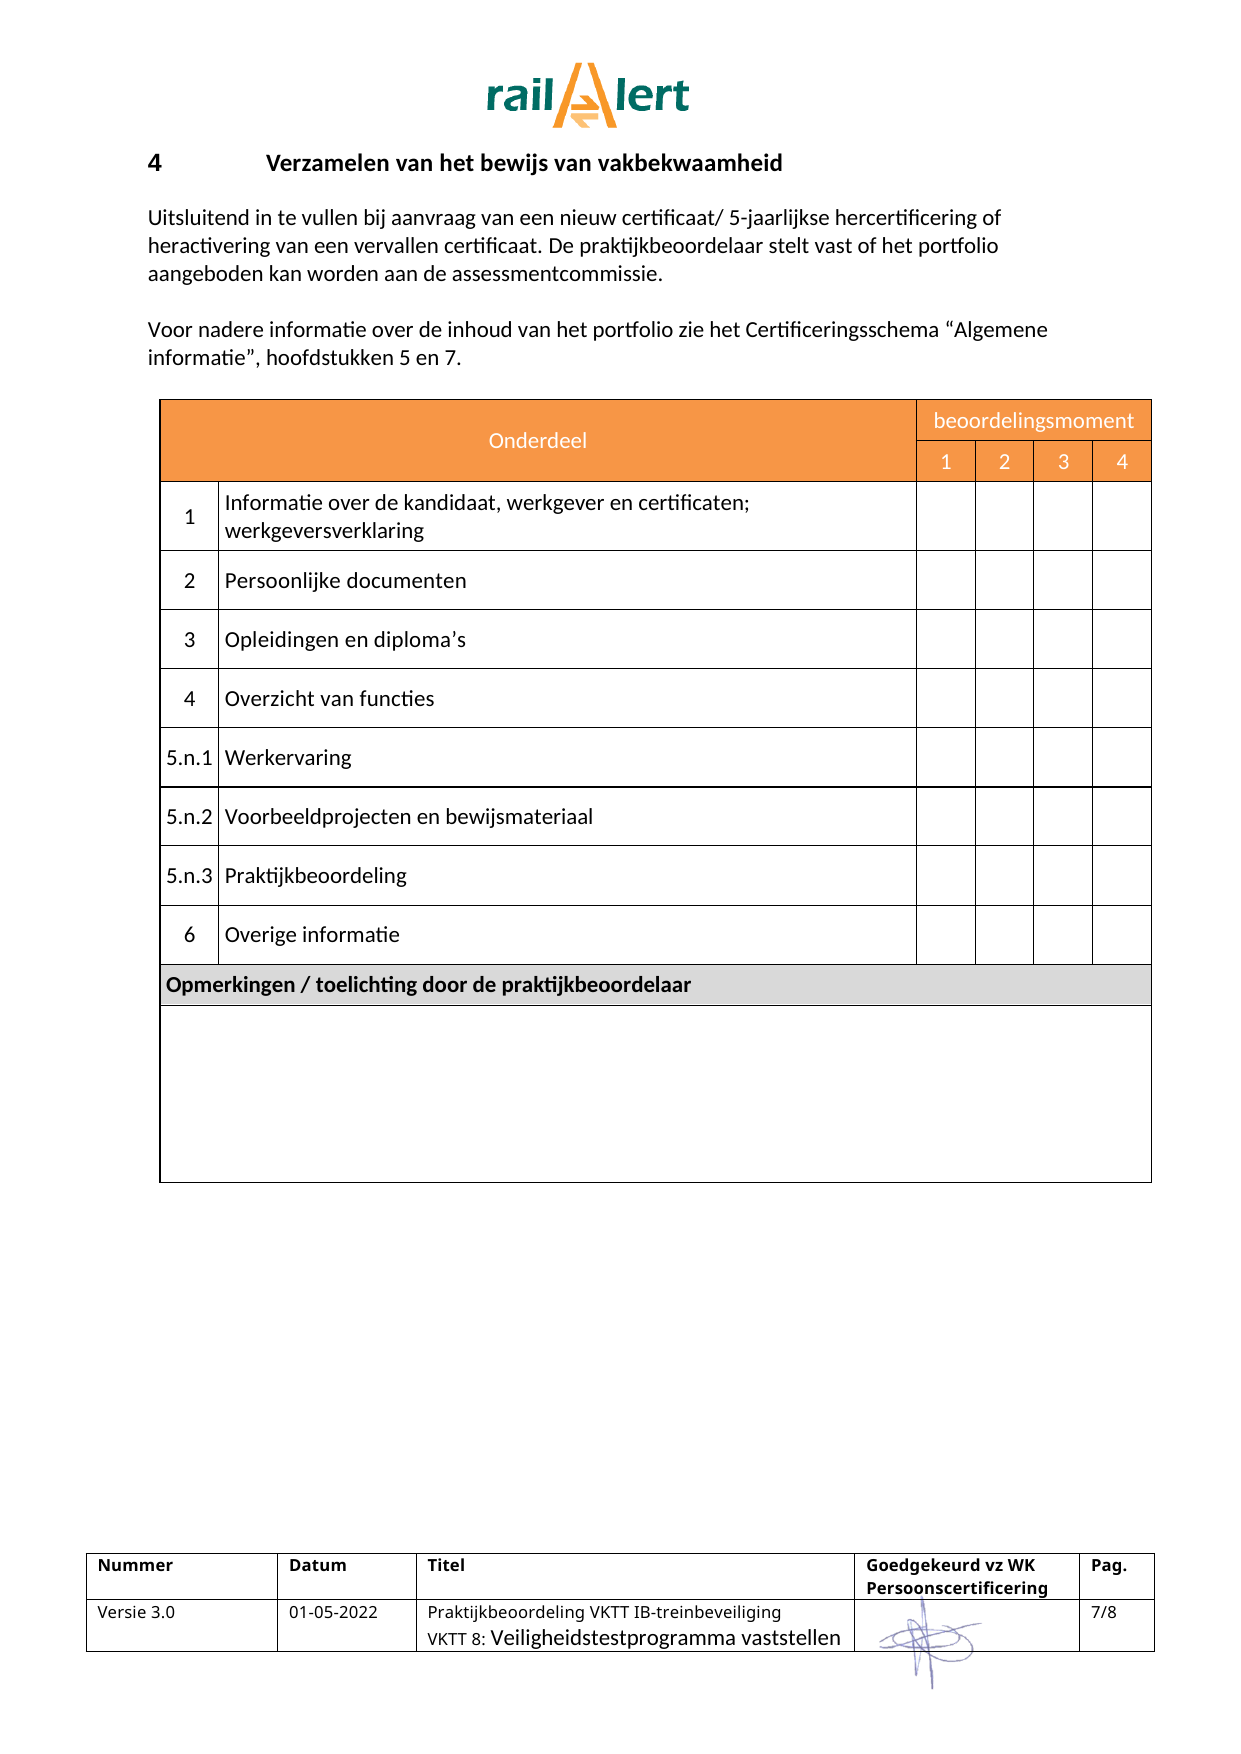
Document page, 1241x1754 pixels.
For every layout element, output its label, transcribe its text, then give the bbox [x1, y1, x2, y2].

table_cell 2 [161, 551, 218, 609]
table_cell Opleidingen en diploma’s [219, 610, 916, 668]
table_cell Persoonlijke documenten [219, 551, 916, 609]
table_header beoordelingsmoment [917, 400, 1151, 440]
table_cell 5.n.2 [161, 788, 218, 845]
table_cell [161, 1006, 1151, 1182]
table_cell [976, 788, 1033, 845]
table_cell [917, 669, 975, 727]
picture [866, 1584, 995, 1599]
table_cell Overige informatie [219, 906, 916, 963]
table_cell [1093, 906, 1151, 963]
table_cell [1034, 728, 1092, 786]
table_cell [976, 610, 1033, 668]
table_cell [1093, 610, 1151, 668]
table_cell 1 [161, 482, 218, 550]
table_cell [976, 728, 1033, 786]
picture [866, 1600, 995, 1651]
table_cell 1 [917, 441, 975, 481]
table_cell 5.n.1 [161, 728, 218, 786]
table_cell [1034, 551, 1092, 609]
table_cell [976, 846, 1033, 904]
table_cell [1093, 846, 1151, 904]
table_cell [1034, 788, 1092, 845]
picture [866, 1652, 995, 1701]
table_cell [917, 788, 975, 845]
table_cell [1034, 846, 1092, 904]
table_cell [917, 551, 975, 609]
subtitle Verzamelen van het bewijs van vakbekwaamheid [148, 148, 1093, 178]
table_cell [917, 846, 975, 904]
table_cell Voorbeeldprojecten en bewijsmateriaal [219, 788, 916, 845]
table_cell [917, 482, 975, 550]
table_cell 5.n.3 [161, 846, 218, 904]
table_cell Overzicht van functies [219, 669, 916, 727]
text Voor nadere informatie over de inhoud van het portfolio zie het Certificeringsschema “Algemene informatie”, hoofdstukken 5 en 7. [148, 315, 1093, 371]
table_cell [976, 482, 1033, 550]
table_cell Werkervaring [219, 728, 916, 786]
table_cell [917, 610, 975, 668]
table_cell [1034, 906, 1092, 963]
table_cell [1034, 669, 1092, 727]
table_cell 4 [161, 669, 218, 727]
table_cell [976, 551, 1033, 609]
table_cell [1093, 551, 1151, 609]
table_cell [917, 906, 975, 963]
table_cell Praktijkbeoordeling [219, 846, 916, 904]
table_cell [1034, 610, 1092, 668]
table_cell [917, 728, 975, 786]
table_cell 6 [161, 906, 218, 963]
text Uitsluitend in te vullen bij aanvraag van een nieuw certificaat/ 5-jaarlijkse hercertificering of heractivering van een vervallen certificaat. De praktijkbeoordelaar stelt vast of het portfolio aangeboden kan worden aan de assessmentcommissie. [148, 203, 1093, 287]
table_cell [1093, 669, 1151, 727]
picture [447, 44, 729, 142]
table_cell 3 [1034, 441, 1092, 481]
table_header Onderdeel [161, 400, 916, 481]
table_cell Opmerkingen / toelichting door de praktijkbeoordelaar [161, 965, 1151, 1004]
table_cell 4 [1093, 441, 1151, 481]
table_cell [1034, 482, 1092, 550]
table_cell 3 [161, 610, 218, 668]
table_cell Informatie over de kandidaat, werkgever en certificaten; werkgeversverklaring [219, 482, 916, 550]
table_cell [976, 906, 1033, 963]
table_cell 2 [976, 441, 1033, 481]
table_cell [976, 669, 1033, 727]
table_cell [1093, 482, 1151, 550]
table_cell [1093, 788, 1151, 845]
table_cell [1093, 728, 1151, 786]
